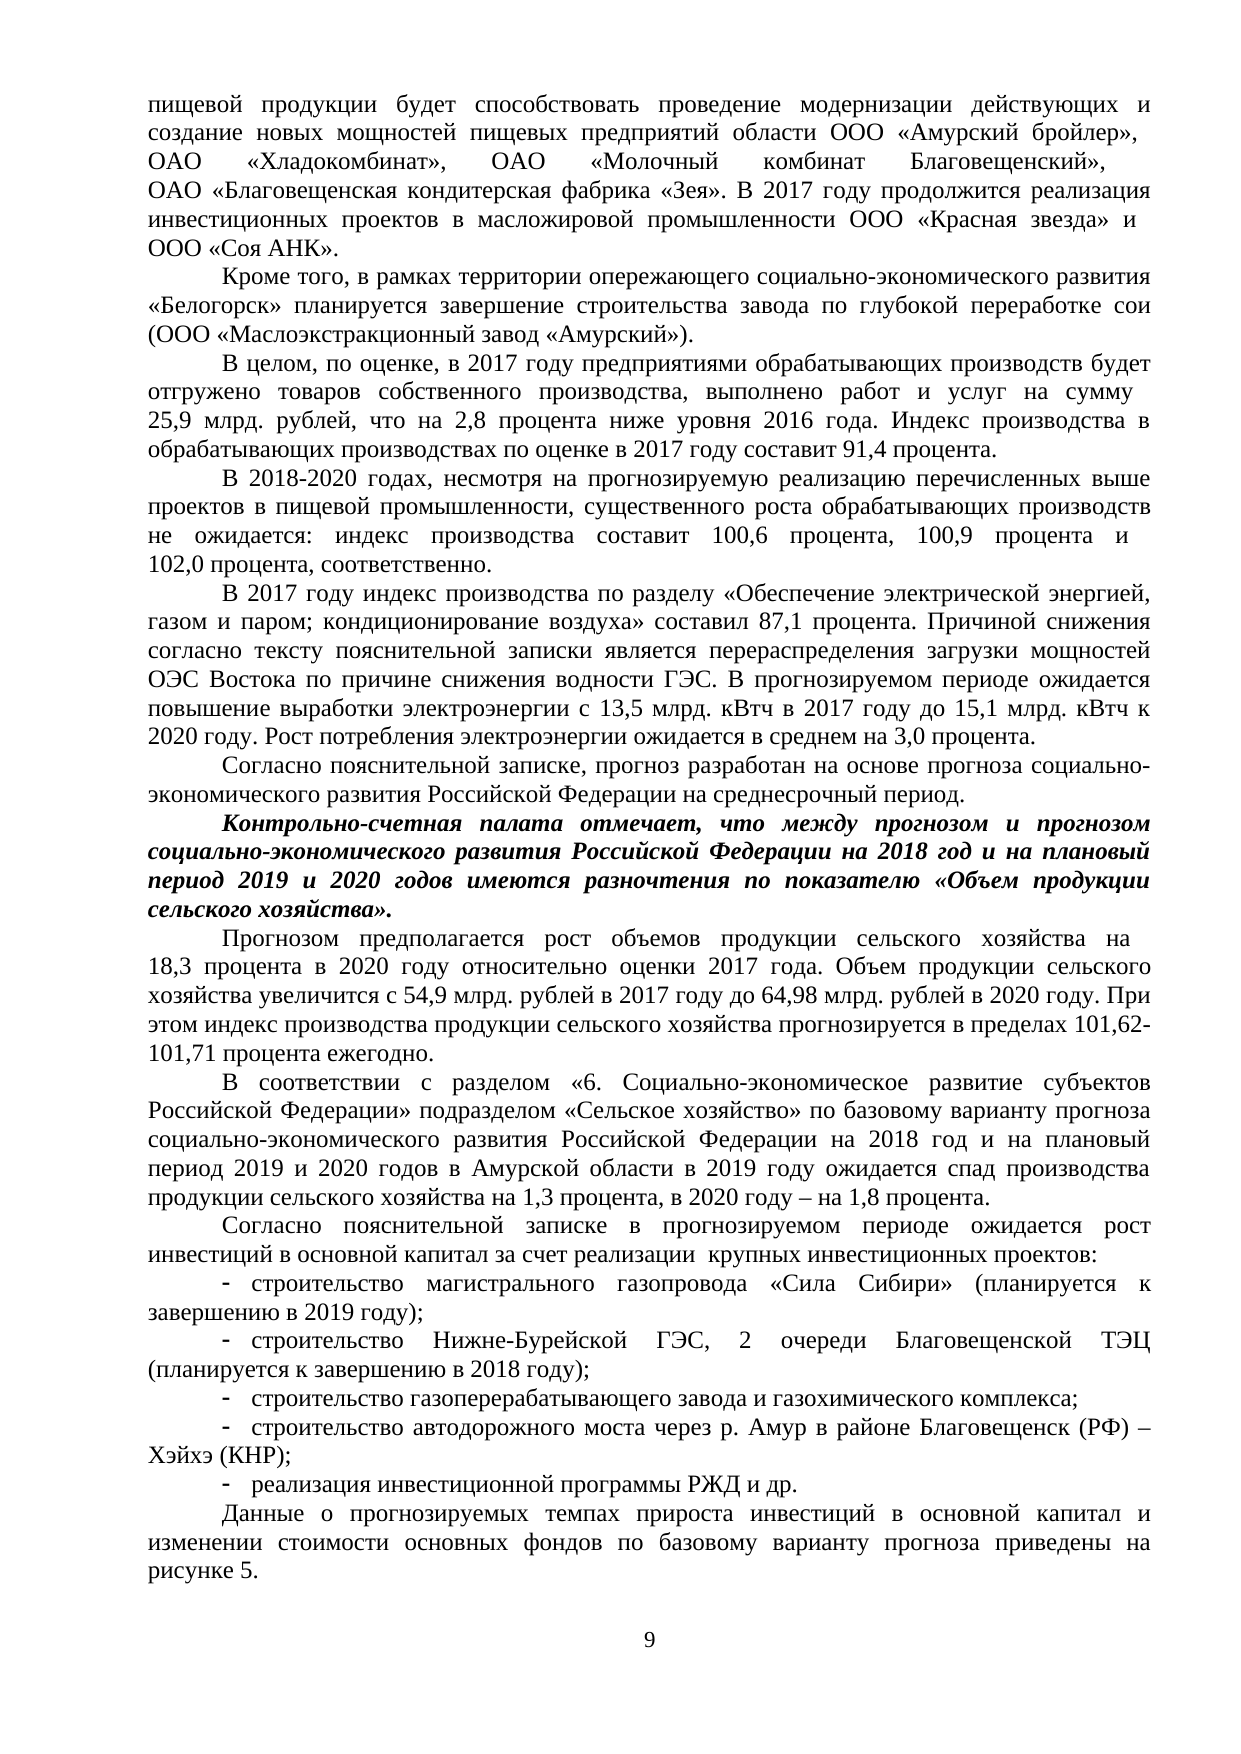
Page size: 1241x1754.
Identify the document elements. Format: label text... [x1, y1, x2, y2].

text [148, 89, 1152, 261]
text Прогнозом предполагается рост объемов продукции сельского хозяйства на 18,3 процента в 2020 году относительно оценки 2017 года. Объем продукции сельского хозяйства увеличится с 54,9 млрд. рублей в 2017 году до 64,98 млрд. рублей в 2020 году. При этом индекс производства продукции сельского хозяйства прогнозируется в пределах 101,62-101,71 процента ежегодно. [148, 923, 1152, 1067]
text Данные о прогнозируемых темпах прироста инвестиций в основной капитал и изменении стоимости основных фондов по базовому варианту прогноза приведены на рисунке 5. [148, 1498, 1152, 1584]
text В 2017 году индекс производства по разделу «Обеспечение электрической энергией, газом и паром; кондиционирование воздуха» составил 87,1 процента. Причиной снижения согласно тексту пояснительной записки является перераспределения загрузки мощностей ОЭС Востока по причине снижения водности ГЭС. В прогнозируемом периоде ожидается повышение выработки электроэнергии с 13,5 млрд. кВтч в 2017 году до 15,1 млрд. кВтч к 2020 году. Рост потребления электроэнергии ожидается в среднем на 3,0 процента. [148, 578, 1152, 750]
list строительство газоперерабатывающего завода и газохимического комплекса; [148, 1383, 1152, 1412]
list строительство Нижне-Бурейской ГЭС, 2 очереди Благовещенской ТЭЦ (планируется к завершению в 2018 году); [148, 1326, 1152, 1383]
text Согласно пояснительной записке в прогнозируемом периоде ожидается рост инвестиций в основной капитал за счет реализации крупных инвестиционных проектов: [148, 1211, 1152, 1268]
text Кроме того, в рамках территории опережающего социально-экономического развития «Белогорск» планируется завершение строительства завода по глубокой переработке сои (ООО «Маслоэкстракционный завод «Амурский»). [148, 261, 1152, 348]
text В соответствии с разделом «6. Социально-экономическое развитие субъектов Российской Федерации» подразделом «Сельское хозяйство» по базовому варианту прогноза социально-экономического развития Российской Федерации на 2018 год и на плановый период 2019 и 2020 годов в Амурской области в 2019 году ожидается спад производства продукции сельского хозяйства на 1,3 процента, в 2020 году – на 1,8 процента. [148, 1067, 1152, 1211]
list реализация инвестиционной программы РЖД и др. [148, 1469, 1152, 1498]
text В целом, по оценке, в 2017 году предприятиями обрабатывающих производств будет отгружено товаров собственного производства, выполнено работ и услуг на сумму 25,9 млрд. рублей, что на 2,8 процента ниже уровня 2016 года. Индекс производства в обрабатывающих производствах по оценке в 2017 году составит 91,4 процента. [148, 348, 1152, 463]
text Согласно пояснительной записке, прогноз разработан на основе прогноза социально-экономического развития Российской Федерации на среднесрочный период. [148, 750, 1152, 808]
text Контрольно-счетная палата отмечает, что между прогнозом и прогнозом социально-экономического развития Российской Федерации на 2018 год и на плановый период 2019 и 2020 годов имеются разночтения по показателю «Объем продукции сельского хозяйства». [148, 808, 1152, 923]
list строительство автодорожного моста через р. Амур в районе Благовещенск (РФ) – Хэйхэ (КНР); [148, 1412, 1152, 1469]
list строительство магистрального газопровода «Сила Сибири» (планируется к завершению в 2019 году); [148, 1268, 1152, 1326]
text В 2018-2020 годах, несмотря на прогнозируемую реализацию перечисленных выше проектов в пищевой промышленности, существенного роста обрабатывающих производств не ожидается: индекс производства составит 100,6 процента, 100,9 процента и 102,0 процента, соответственно. [148, 463, 1152, 578]
